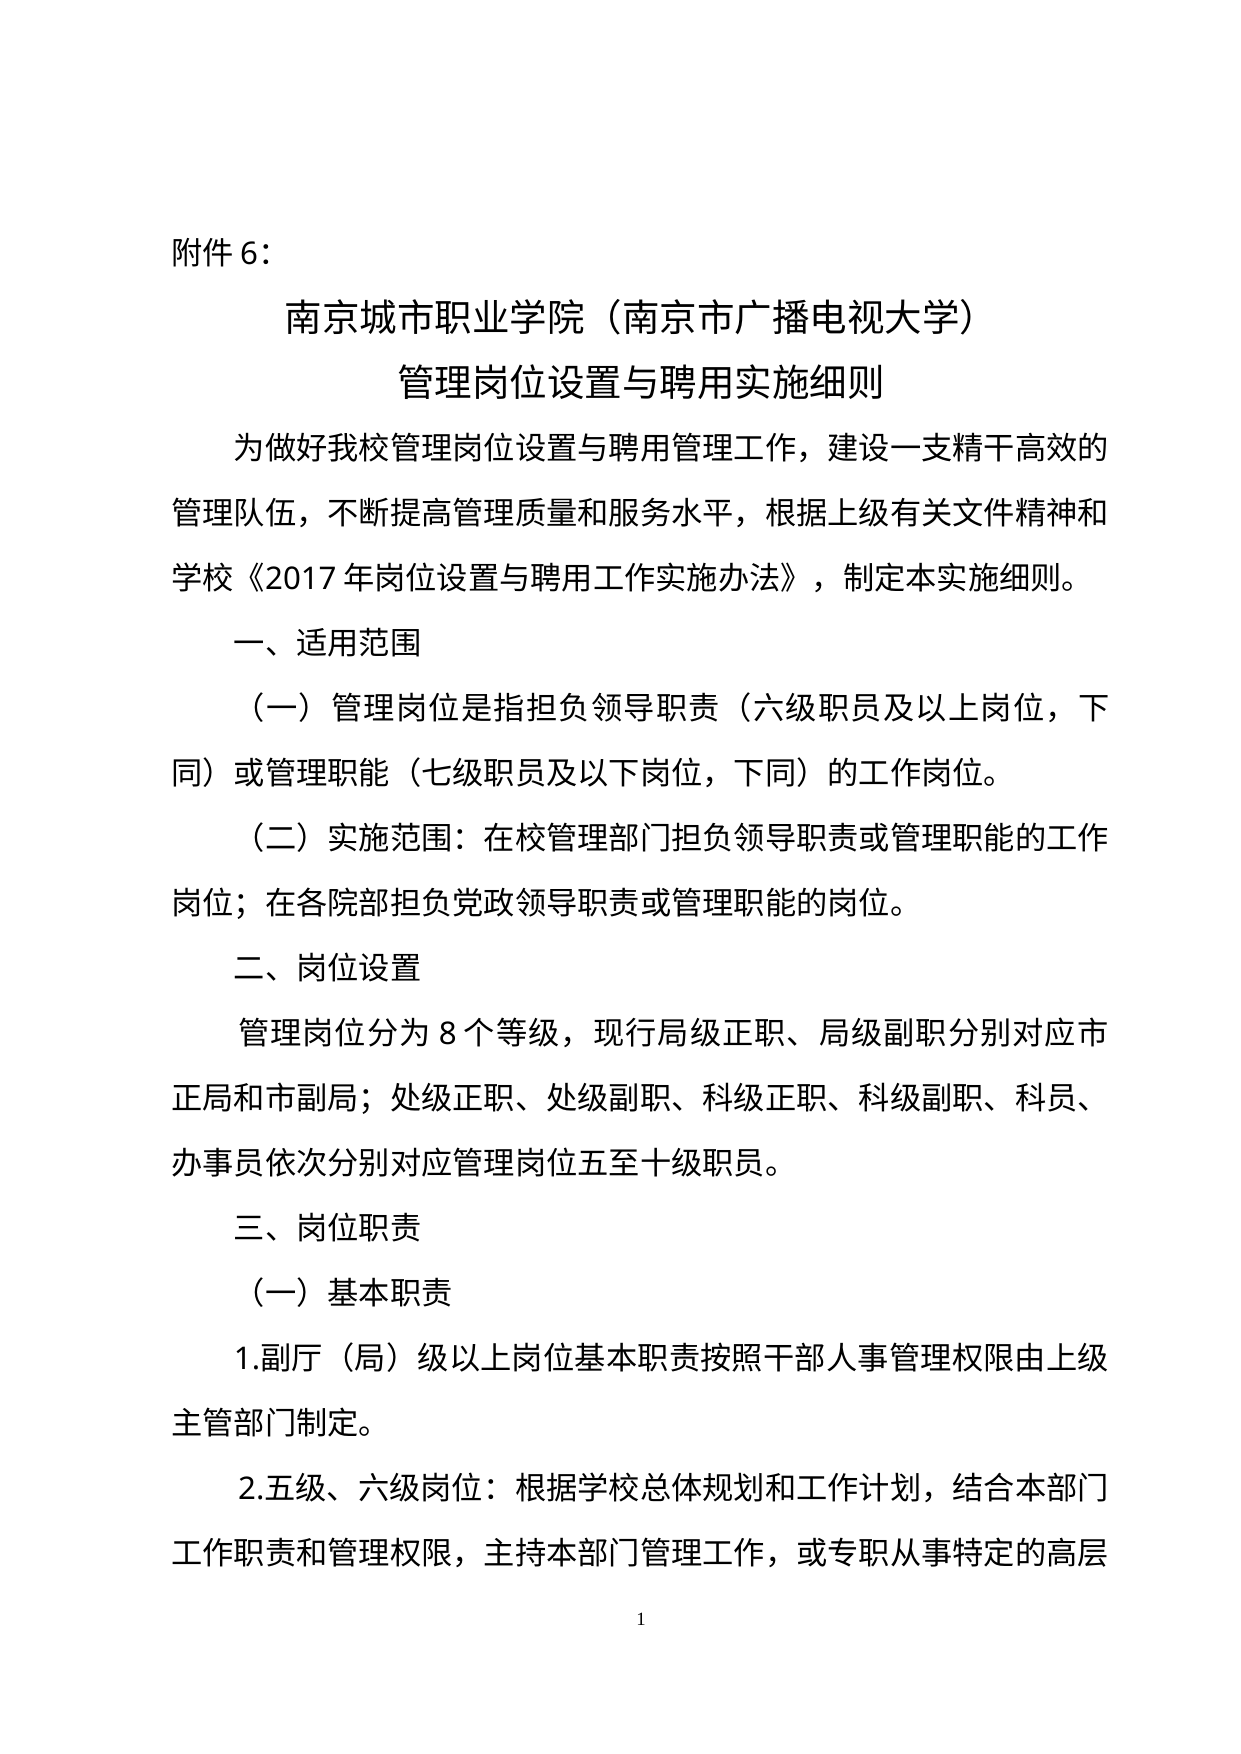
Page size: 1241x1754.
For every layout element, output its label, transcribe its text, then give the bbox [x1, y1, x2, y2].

text 1.副厅（局）级以上岗位基本职责按照干部人事管理权限由上级主管部门制定。 [171, 1323, 1110, 1453]
text （二）实施范围：在校管理部门担负领导职责或管理职能的工作岗位；在各院部担负党政领导职责或管理职能的岗位。 [171, 803, 1110, 933]
text 附件6： [171, 218, 1110, 283]
text 管理岗位设置与聘用实施细则 [171, 348, 1110, 413]
text 管理岗位分为8个等级，现行局级正职、局级副职分别对应市正局和市副局；处级正职、处级副职、科级正职、科级副职、科员、办事员依次分别对应管理岗位五至十级职员。 [171, 998, 1110, 1193]
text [171, 1453, 1110, 1583]
text 三、岗位职责 [171, 1193, 1110, 1258]
text 为做好我校管理岗位设置与聘用管理工作，建设一支精干高效的管理队伍，不断提高管理质量和服务水平，根据上级有关文件精神和学校《2017年岗位设置与聘用工作实施办法》，制定本实施细则。 [171, 413, 1110, 608]
text （一）基本职责 [171, 1258, 1110, 1323]
text 二、岗位设置 [171, 933, 1110, 998]
text 南京城市职业学院（南京市广播电视大学） [171, 283, 1110, 348]
text 一、适用范围 [171, 608, 1110, 673]
text （一）管理岗位是指担负领导职责（六级职员及以上岗位，下同）或管理职能（七级职员及以下岗位，下同）的工作岗位。 [171, 673, 1110, 803]
